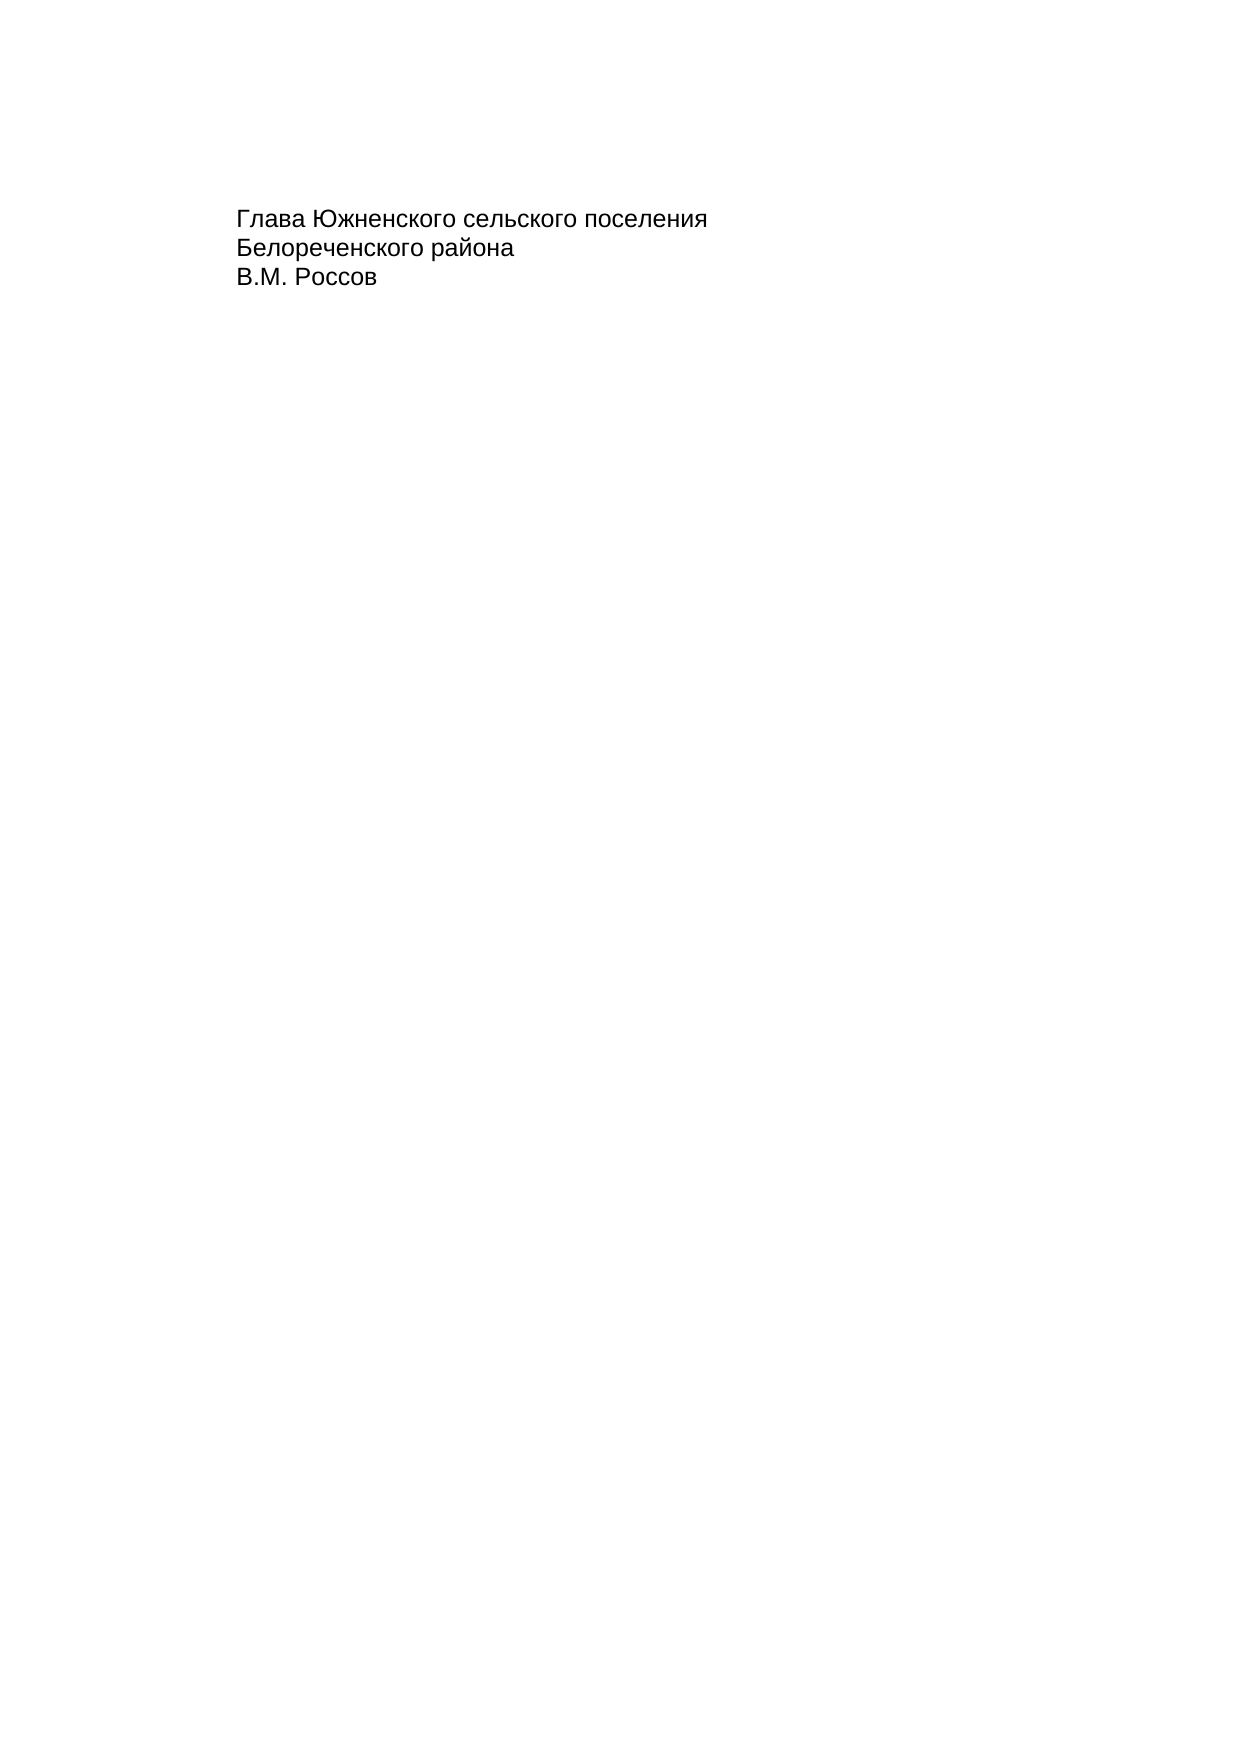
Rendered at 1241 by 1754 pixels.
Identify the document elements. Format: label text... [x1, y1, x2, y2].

text Глава Южненского сельского поселения [177, 204, 1181, 233]
text Белореченского района [177, 233, 1181, 262]
text В.М. Россов [177, 262, 1181, 291]
